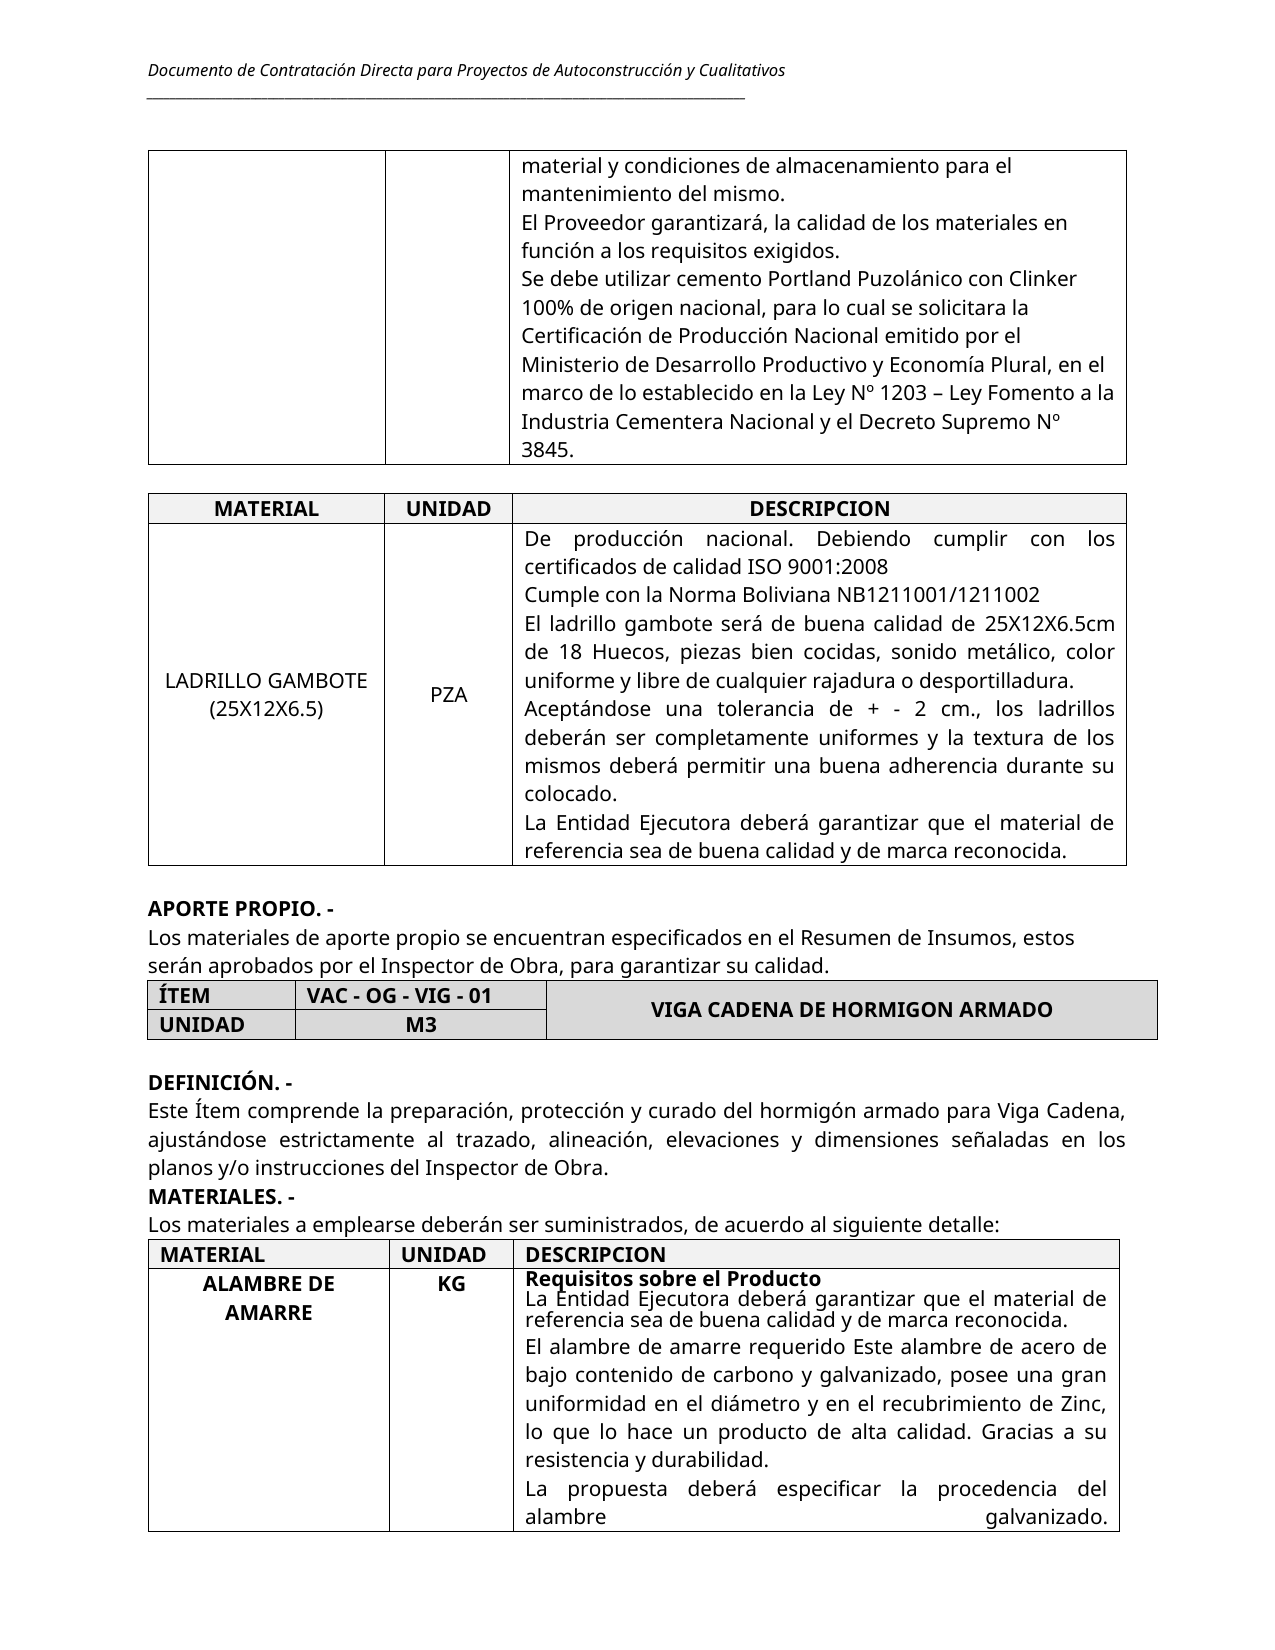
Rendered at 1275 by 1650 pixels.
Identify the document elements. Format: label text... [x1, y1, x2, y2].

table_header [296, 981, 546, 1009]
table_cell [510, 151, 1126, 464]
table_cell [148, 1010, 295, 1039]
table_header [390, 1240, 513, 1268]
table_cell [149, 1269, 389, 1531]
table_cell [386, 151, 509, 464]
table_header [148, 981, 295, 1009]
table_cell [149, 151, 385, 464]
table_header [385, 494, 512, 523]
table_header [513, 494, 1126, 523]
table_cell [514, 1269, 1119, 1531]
text MATERIALES. - [148, 1182, 1127, 1210]
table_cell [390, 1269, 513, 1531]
text Los materiales a emplearse deberán ser suministrados, de acuerdo al siguiente detalle: [148, 1210, 1127, 1239]
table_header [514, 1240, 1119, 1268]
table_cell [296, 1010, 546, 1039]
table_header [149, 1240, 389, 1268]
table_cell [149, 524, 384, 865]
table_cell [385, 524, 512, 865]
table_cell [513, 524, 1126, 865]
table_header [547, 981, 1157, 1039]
text DEFINICIÓN. - [148, 1068, 1127, 1097]
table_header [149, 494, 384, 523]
text Los materiales de aporte propio se encuentran especificados en el Resumen de Insumos, estos serán aprobados por el Inspector de Obra, para garantizar su calidad. [148, 923, 1127, 980]
text APORTE PROPIO. - [148, 894, 1127, 923]
text Este Ítem comprende la preparación, protección y curado del hormigón armado para Viga Cadena, ajustándose estrictamente al trazado, alineación, elevaciones y dimensiones señaladas en los planos y/o instrucciones del Inspector de Obra. [148, 1097, 1127, 1182]
